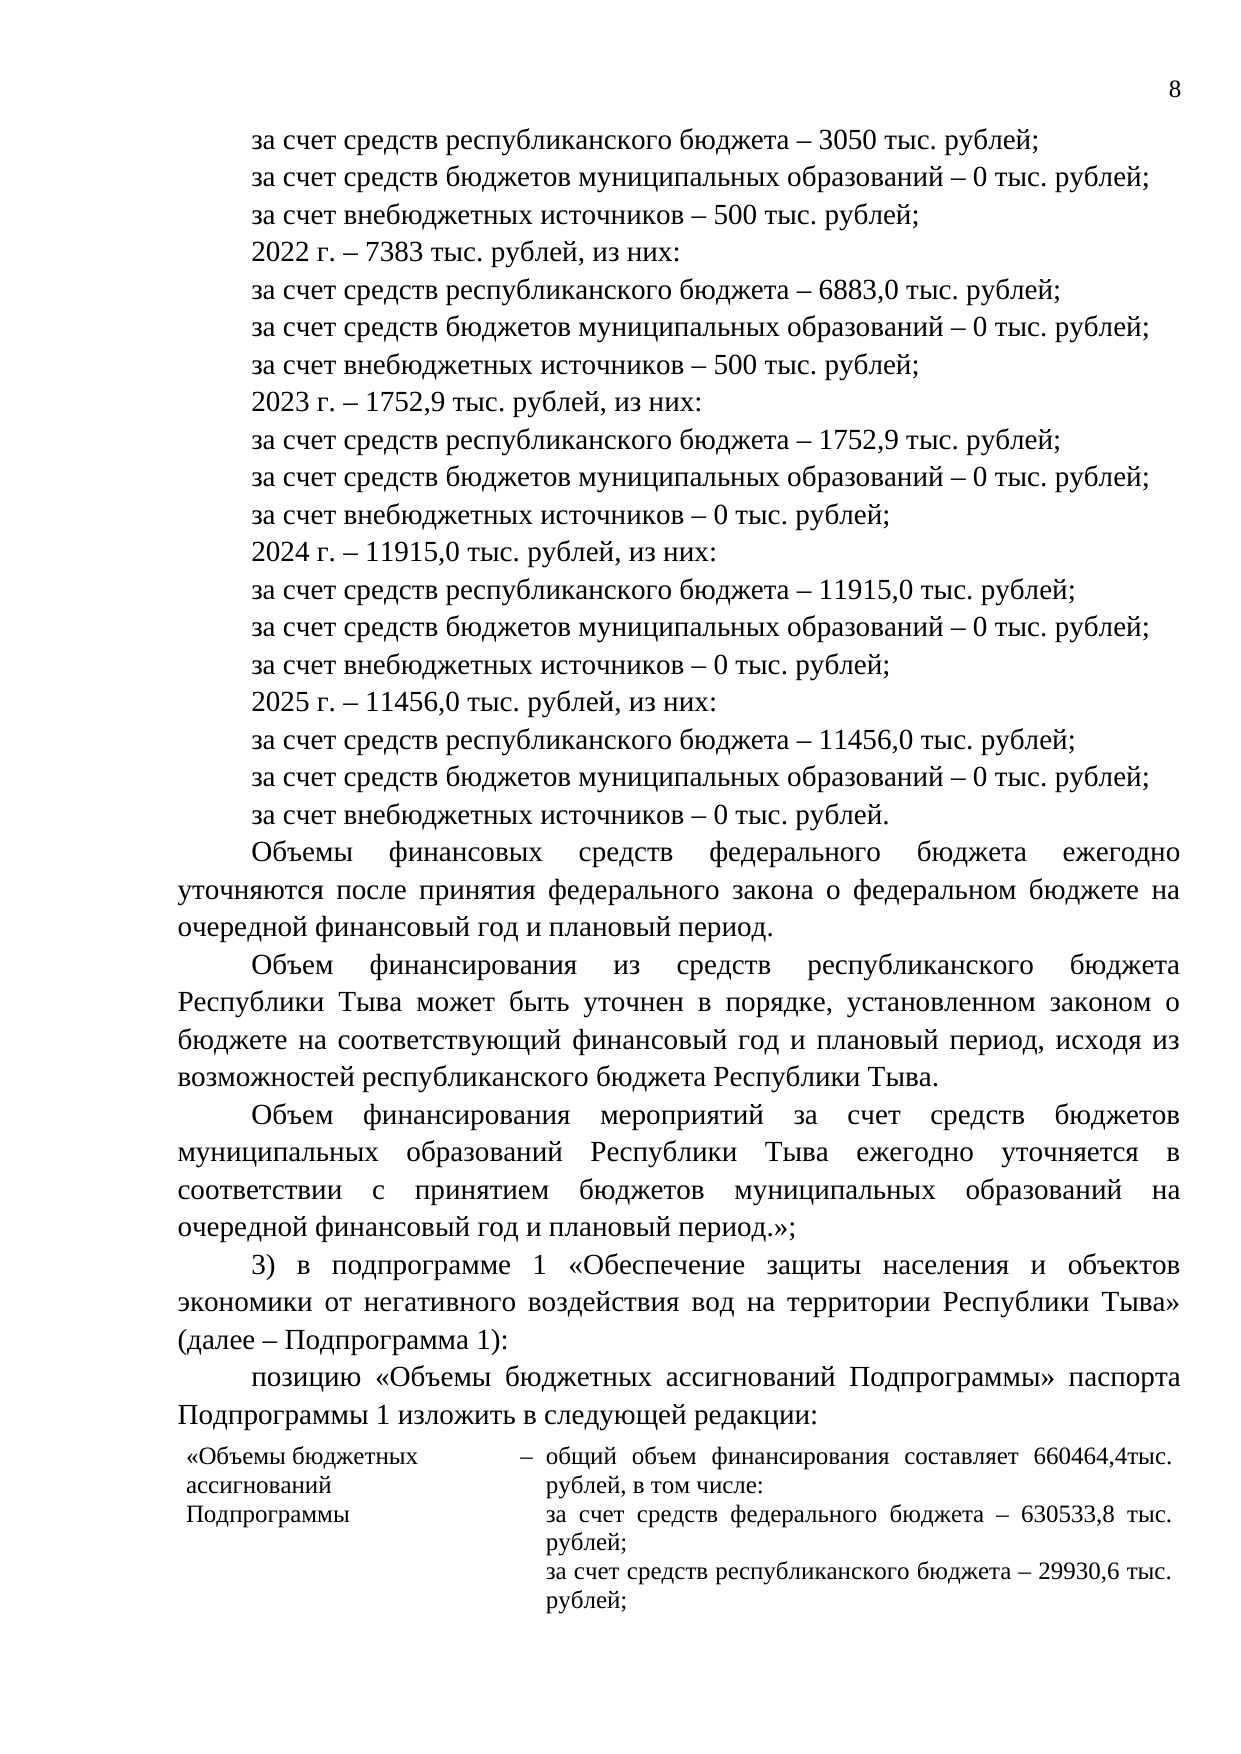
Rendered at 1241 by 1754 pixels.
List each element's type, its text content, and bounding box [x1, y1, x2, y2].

text за счет средств бюджетов муниципальных образований – 0 тыс. рублей; [177, 606, 1181, 643]
text за счет внебюджетных источников – 500 тыс. рублей; [177, 343, 1181, 381]
text за счет средств бюджетов муниципальных образований – 0 тыс. рублей; [177, 756, 1181, 793]
text 3) в подпрограмме 1 «Обеспечение защиты населения и объектов экономики от негативного воздействия вод на территории Республики Тыва» (далее – Подпрограмма 1): [177, 1243, 1181, 1356]
text за счет средств республиканского бюджета – 1752,9 тыс. рублей; [177, 418, 1181, 456]
text 2023 г. – 1752,9 тыс. рублей, из них: [177, 381, 1181, 418]
text за счет средств бюджетов муниципальных образований – 0 тыс. рублей; [177, 156, 1181, 193]
text за счет средств бюджетов муниципальных образований – 0 тыс. рублей; [177, 456, 1181, 493]
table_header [179, 1431, 504, 1624]
text за счет внебюджетных источников – 0 тыс. рублей; [177, 493, 1181, 531]
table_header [539, 1431, 1179, 1624]
text за счет средств республиканского бюджета – 11456,0 тыс. рублей; [177, 718, 1181, 756]
text Объемы финансовых средств федерального бюджета ежегодно уточняются после принятия федерального закона о федеральном бюджете на очередной финансовый год и плановый период. [177, 831, 1181, 943]
text за счет средств республиканского бюджета – 11915,0 тыс. рублей; [177, 568, 1181, 606]
table_header – [504, 1431, 539, 1624]
text Объем финансирования мероприятий за счет средств бюджетов муниципальных образований Республики Тыва ежегодно уточняется в соответствии с принятием бюджетов муниципальных образований на очередной финансовый год и плановый период.»; [177, 1093, 1181, 1243]
text за счет средств бюджетов муниципальных образований – 0 тыс. рублей; [177, 306, 1181, 343]
text 2024 г. – 11915,0 тыс. рублей, из них: [177, 531, 1181, 568]
text Объем финансирования из средств республиканского бюджета Республики Тыва может быть уточнен в порядке, установленном законом о бюджете на соответствующий финансовый год и плановый период, исходя из возможностей республиканского бюджета Республики Тыва. [177, 943, 1181, 1093]
text 2022 г. – 7383 тыс. рублей, из них: [177, 231, 1181, 268]
text за счет средств республиканского бюджета – 3050 тыс. рублей; [177, 118, 1181, 156]
text за счет внебюджетных источников – 0 тыс. рублей; [177, 643, 1181, 681]
text 2025 г. – 11456,0 тыс. рублей, из них: [177, 681, 1181, 718]
text позицию «Объемы бюджетных ассигнований Подпрограммы» паспорта Подпрограммы 1 изложить в следующей редакции: [177, 1356, 1181, 1431]
text за счет средств республиканского бюджета – 6883,0 тыс. рублей; [177, 268, 1181, 306]
text за счет внебюджетных источников – 500 тыс. рублей; [177, 193, 1181, 231]
text за счет внебюджетных источников – 0 тыс. рублей. [177, 793, 1181, 831]
